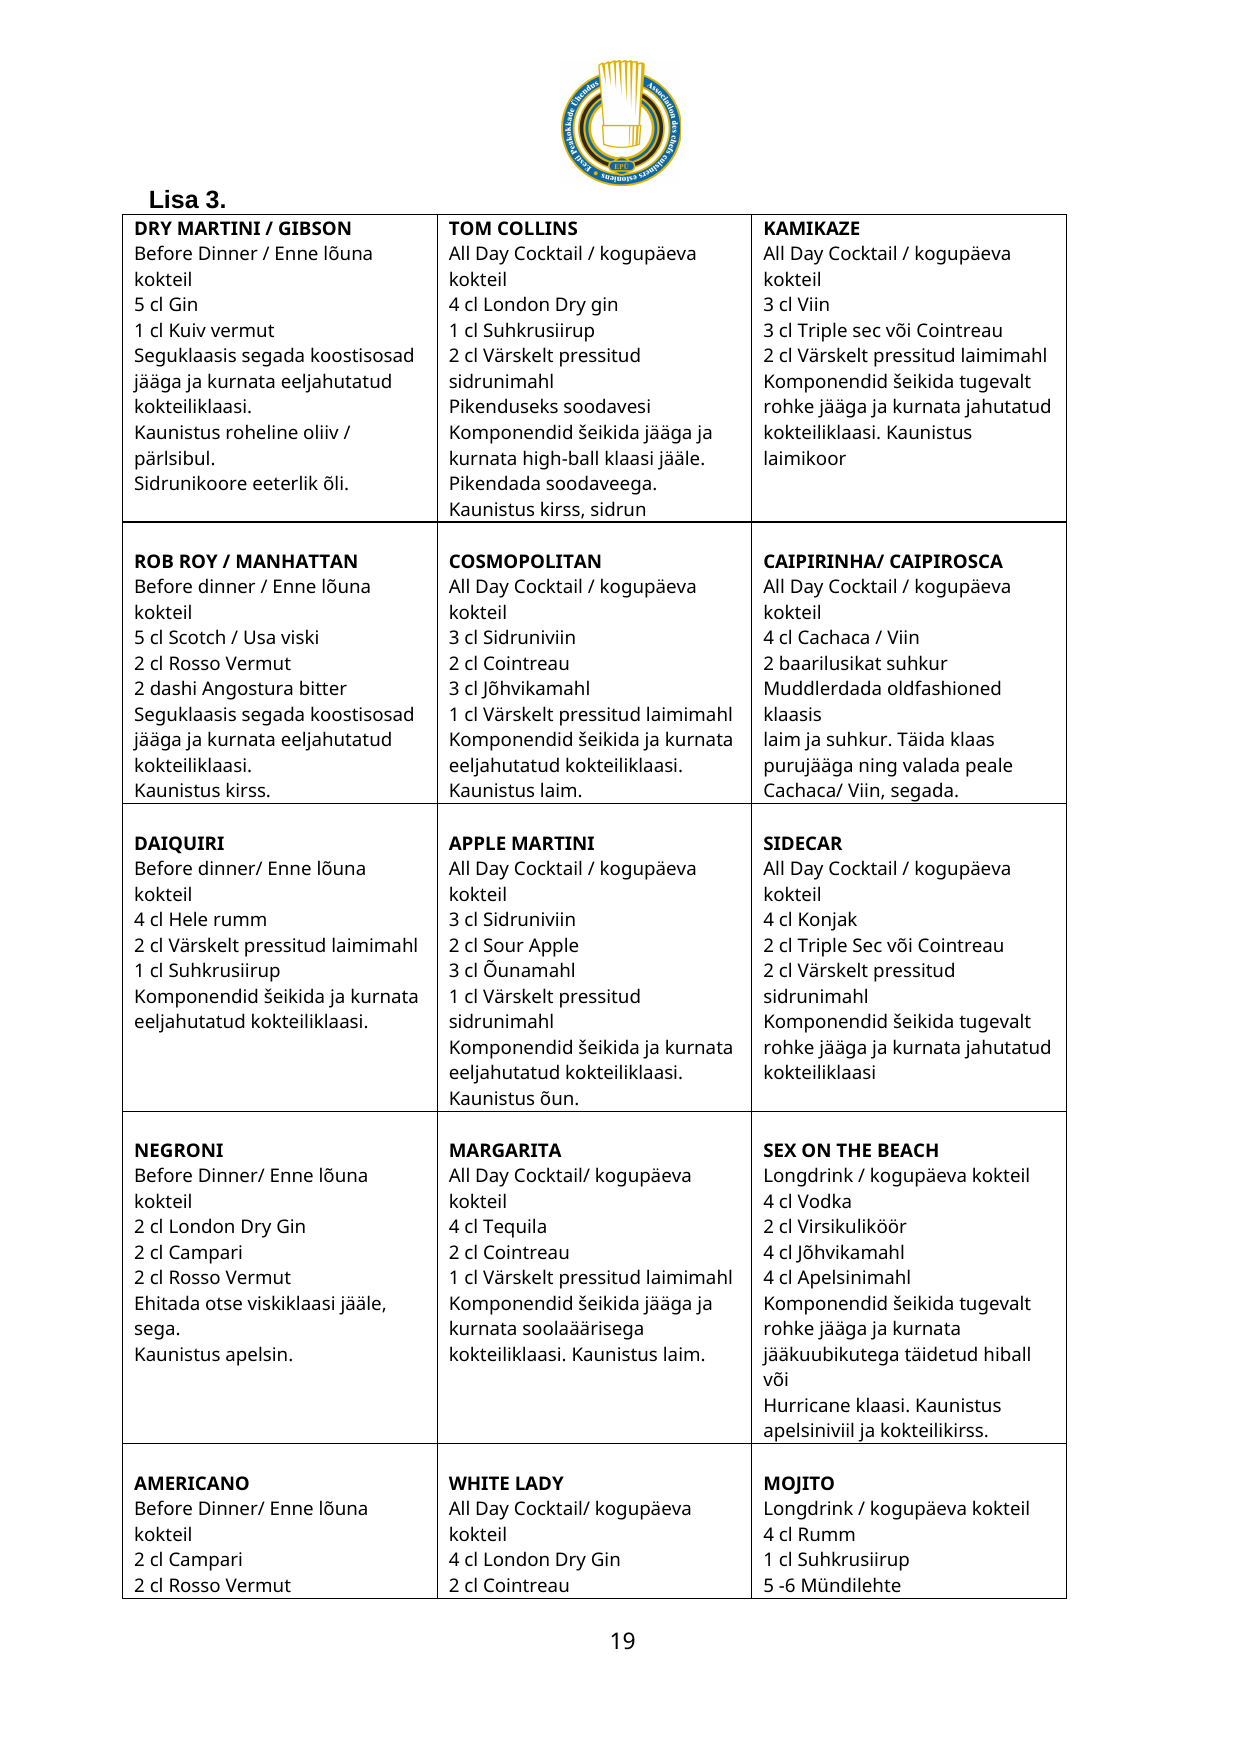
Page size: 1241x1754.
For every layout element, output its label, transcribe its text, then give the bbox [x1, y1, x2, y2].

table_cell SEX ON THE BEACH Longdrink / kogupäeva kokteil 4 cl Vodka 2 cl Virsikuliköör 4 cl Jõhvikamahl 4 cl Apelsinimahl Komponendid šeikida tugevalt rohke jääga ja kurnata jääkuubikutega täidetud hiball või Hurricane klaasi. Kaunistus apelsiniviil ja kokteilikirss. [752, 1112, 1066, 1443]
text Lisa 3. [148, 185, 1161, 214]
table_header KAMIKAZE All Day Cocktail / kogupäeva kokteil 3 cl Viin 3 cl Triple sec või Cointreau 2 cl Värskelt pressitud laimimahl Komponendid šeikida tugevalt rohke jääga ja kurnata jahutatud kokteiliklaasi. Kaunistus laimikoor [752, 215, 1066, 521]
table_cell SIDECAR All Day Cocktail / kogupäeva kokteil 4 cl Konjak 2 cl Triple Sec või Cointreau 2 cl Värskelt pressitud sidrunimahl Komponendid šeikida tugevalt rohke jääga ja kurnata jahutatud kokteiliklaasi [752, 804, 1066, 1111]
table_cell CAIPIRINHA/ CAIPIROSCA All Day Cocktail / kogupäeva kokteil 4 cl Cachaca / Viin 2 baarilusikat suhkur Muddlerdada oldfashioned klaasis laim ja suhkur. Täida klaas purujääga ning valada peale Cachaca/ Viin, segada. [752, 523, 1066, 803]
table_cell AMERICANO Before Dinner/ Enne lõuna kokteil 2 cl Campari 2 cl Rosso Vermut 2 cl Soodavesi Ehitada otse viskiklaasi jääle, segada. Kaunistus apelsin [123, 1444, 437, 1597]
picture [561, 60, 682, 185]
table_cell DAIQUIRI Before dinner/ Enne lõuna kokteil 4 cl Hele rumm 2 cl Värskelt pressitud laimimahl 1 cl Suhkrusiirup Komponendid šeikida ja kurnata eeljahutatud kokteiliklaasi. [123, 804, 437, 1111]
table_header DRY MARTINI / GIBSON Before Dinner / Enne lõuna kokteil 5 cl Gin 1 cl Kuiv vermut Seguklaasis segada koostisosad jääga ja kurnata eeljahutatud kokteiliklaasi. Kaunistus roheline oliiv / pärlsibul. Sidrunikoore eeterlik õli. [123, 215, 437, 521]
table_cell COSMOPOLITAN All Day Cocktail / kogupäeva kokteil 3 cl Sidruniviin 2 cl Cointreau 3 cl Jõhvikamahl 1 cl Värskelt pressitud laimimahl Komponendid šeikida ja kurnata eeljahutatud kokteiliklaasi. Kaunistus laim. [438, 523, 751, 803]
table_cell MARGARITA All Day Cocktail/ kogupäeva kokteil 4 cl Tequila 2 cl Cointreau 1 cl Värskelt pressitud laimimahl Komponendid šeikida jääga ja kurnata soolaäärisega kokteiliklaasi. Kaunistus laim. [438, 1112, 751, 1443]
table_cell ROB ROY / MANHATTAN Before dinner / Enne lõuna kokteil 5 cl Scotch / Usa viski 2 cl Rosso Vermut 2 dashi Angostura bitter Seguklaasis segada koostisosad jääga ja kurnata eeljahutatud kokteiliklaasi. Kaunistus kirss. [123, 523, 437, 803]
table_cell NEGRONI Before Dinner/ Enne lõuna kokteil 2 cl London Dry Gin 2 cl Campari 2 cl Rosso Vermut Ehitada otse viskiklaasi jääle, sega. Kaunistus apelsin. [123, 1112, 437, 1443]
table_cell APPLE MARTINI All Day Cocktail / kogupäeva kokteil 3 cl Sidruniviin 2 cl Sour Apple 3 cl Õunamahl 1 cl Värskelt pressitud sidrunimahl Komponendid šeikida ja kurnata eeljahutatud kokteiliklaasi. Kaunistus õun. [438, 804, 751, 1111]
table_header TOM COLLINS All Day Cocktail / kogupäeva kokteil 4 cl London Dry gin 1 cl Suhkrusiirup 2 cl Värskelt pressitud sidrunimahl Pikenduseks soodavesi Komponendid šeikida jääga ja kurnata high-ball klaasi jääle. Pikendada soodaveega. Kaunistus kirss, sidrun [438, 215, 751, 521]
